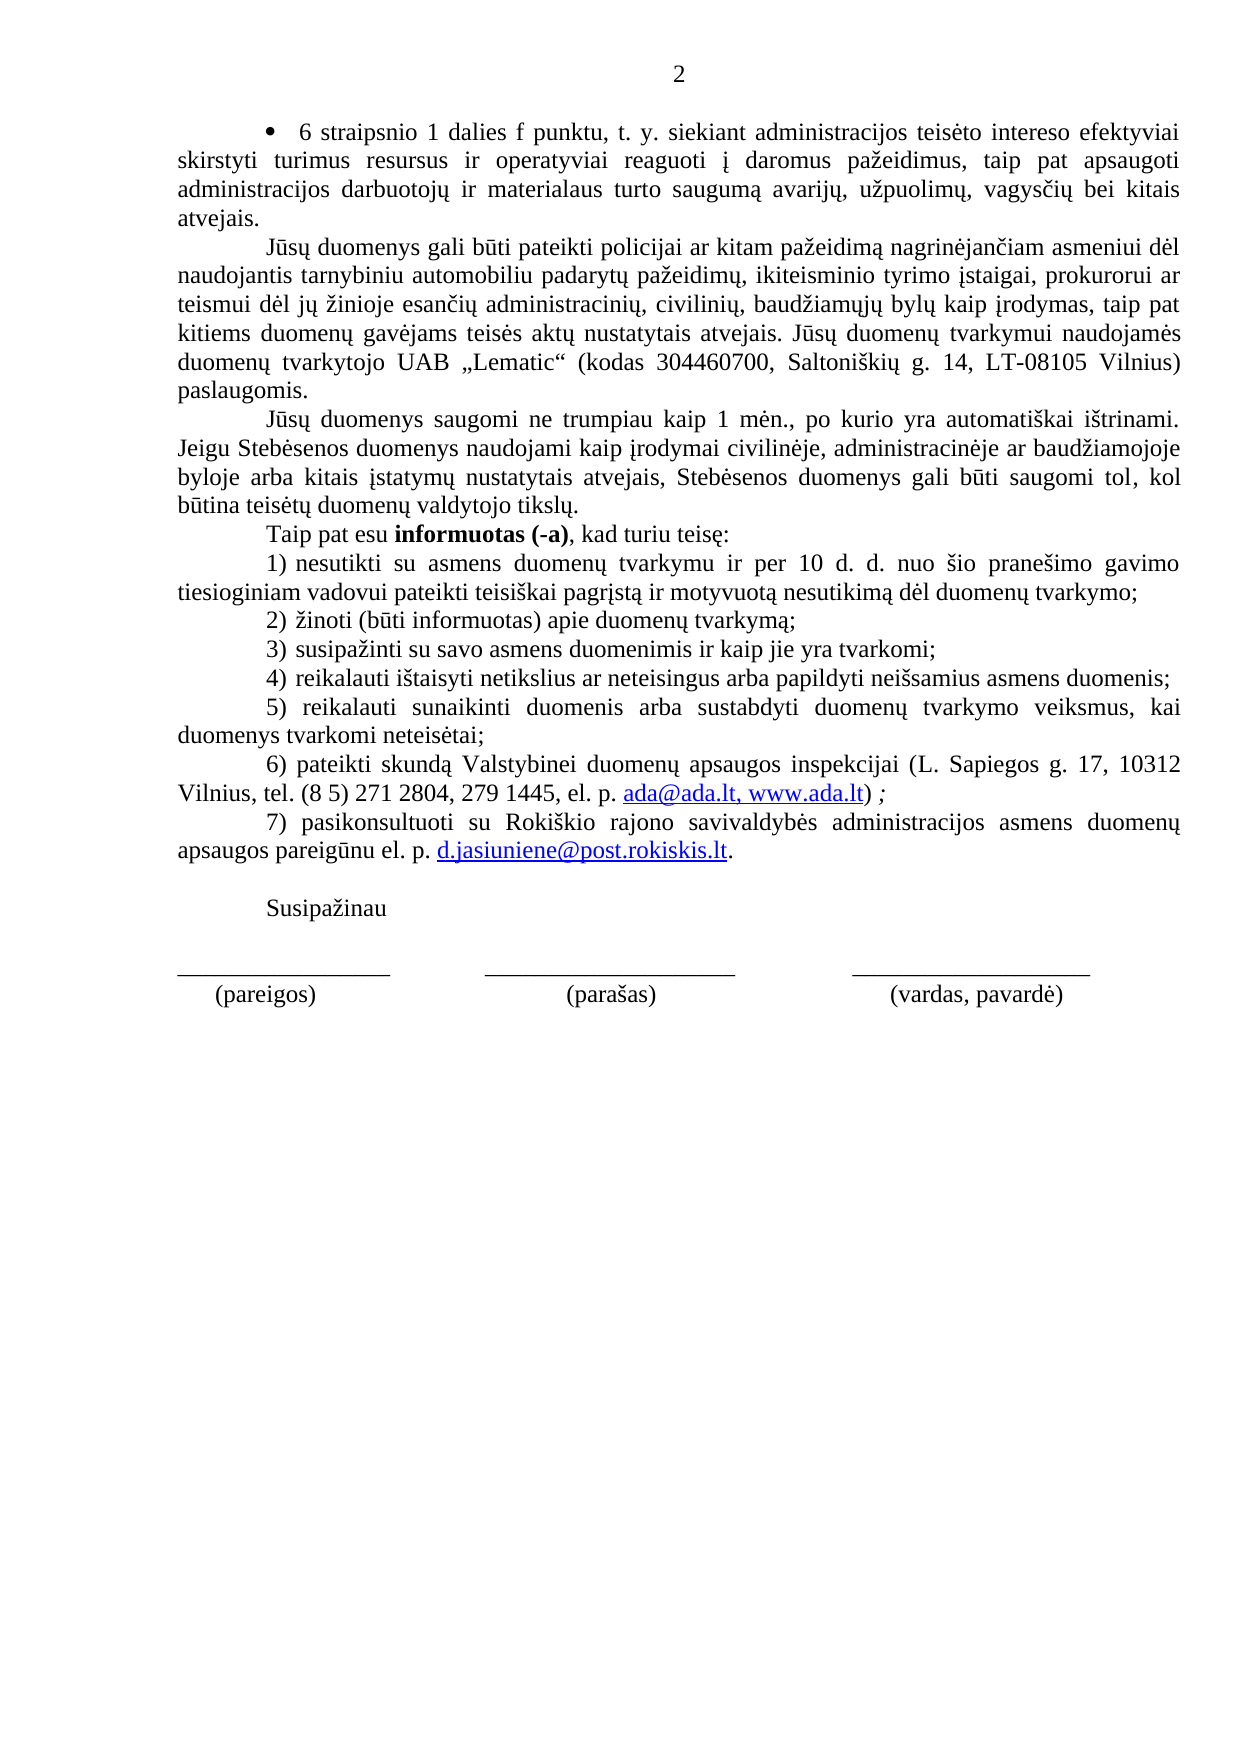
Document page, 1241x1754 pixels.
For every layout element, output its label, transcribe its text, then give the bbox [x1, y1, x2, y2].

list susipažinti su savo asmens duomenimis ir kaip jie yra tvarkomi; [177, 634, 1181, 663]
list 6) pateikti skundą Valstybinei duomenų apsaugos inspekcijai (L. Sapiegos g. 17, 10312 Vilnius, tel. (8 5) 271 2804, 279 1445, el. p. ada@ada.lt, www.ada.lt) ; [177, 749, 1181, 807]
list 5) reikalauti sunaikinti duomenis arba sustabdyti duomenų tvarkymo veiksmus, kai duomenys tvarkomi neteisėtai; [177, 692, 1181, 749]
text Jūsų duomenys gali būti pateikti policijai ar kitam pažeidimą nagrinėjančiam asmeniui dėl naudojantis tarnybiniu automobiliu padarytų pažeidimų, ikiteisminio tyrimo įstaigai, prokurorui ar teismui dėl jų žinioje esančių administracinių, civilinių, baudžiamųjų bylų kaip įrodymas, taip pat kitiems duomenų gavėjams teisės aktų nustatytais atvejais. Jūsų duomenų tvarkymui naudojamės duomenų tvarkytojo UAB „Lematic“ (kodas 304460700, Saltoniškių g. 14, LT-08105 Vilnius) paslaugomis. [177, 232, 1181, 404]
text Susipažinau [177, 893, 1181, 922]
list 7) pasikonsultuoti su Rokiškio rajono savivaldybės administracijos asmens duomenų apsaugos pareigūnu el. p. d.jasiuniene@post.rokiskis.lt. [177, 807, 1181, 864]
text (pareigos) (parašas) (vardas, pavardė) [177, 979, 1181, 1008]
list 6 straipsnio 1 dalies f punktu, t. y. siekiant administracijos teisėto intereso efektyviai skirstyti turimus resursus ir operatyviai reaguoti į daromus pažeidimus, taip pat apsaugoti administracijos darbuotojų ir materialaus turto saugumą avarijų, užpuolimų, vagysčių bei kitais atvejais. [177, 117, 1181, 232]
list Taip pat esu informuotas (-a), kad turiu teisę: [177, 519, 1181, 548]
list žinoti (būti informuotas) apie duomenų tvarkymą; [177, 605, 1181, 634]
list reikalauti ištaisyti netikslius ar neteisingus arba papildyti neišsamius asmens duomenis; [177, 663, 1181, 692]
list Jūsų duomenys saugomi ne trumpiau kaip 1 mėn., po kurio yra automatiškai ištrinami. Jeigu Stebėsenos duomenys naudojami kaip įrodymai civilinėje, administracinėje ar baudžiamojoje byloje arba kitais įstatymų nustatytais atvejais, Stebėsenos duomenys gali būti saugomi tol, kol būtina teisėtų duomenų valdytojo tikslų. [177, 404, 1181, 519]
text _________________ ____________________ ___________________ [177, 950, 1181, 979]
list nesutikti su asmens duomenų tvarkymu ir per 10 d. d. nuo šio pranešimo gavimo tiesioginiam vadovui pateikti teisiškai pagrįstą ir motyvuotą nesutikimą dėl duomenų tvarkymo; [177, 548, 1181, 605]
